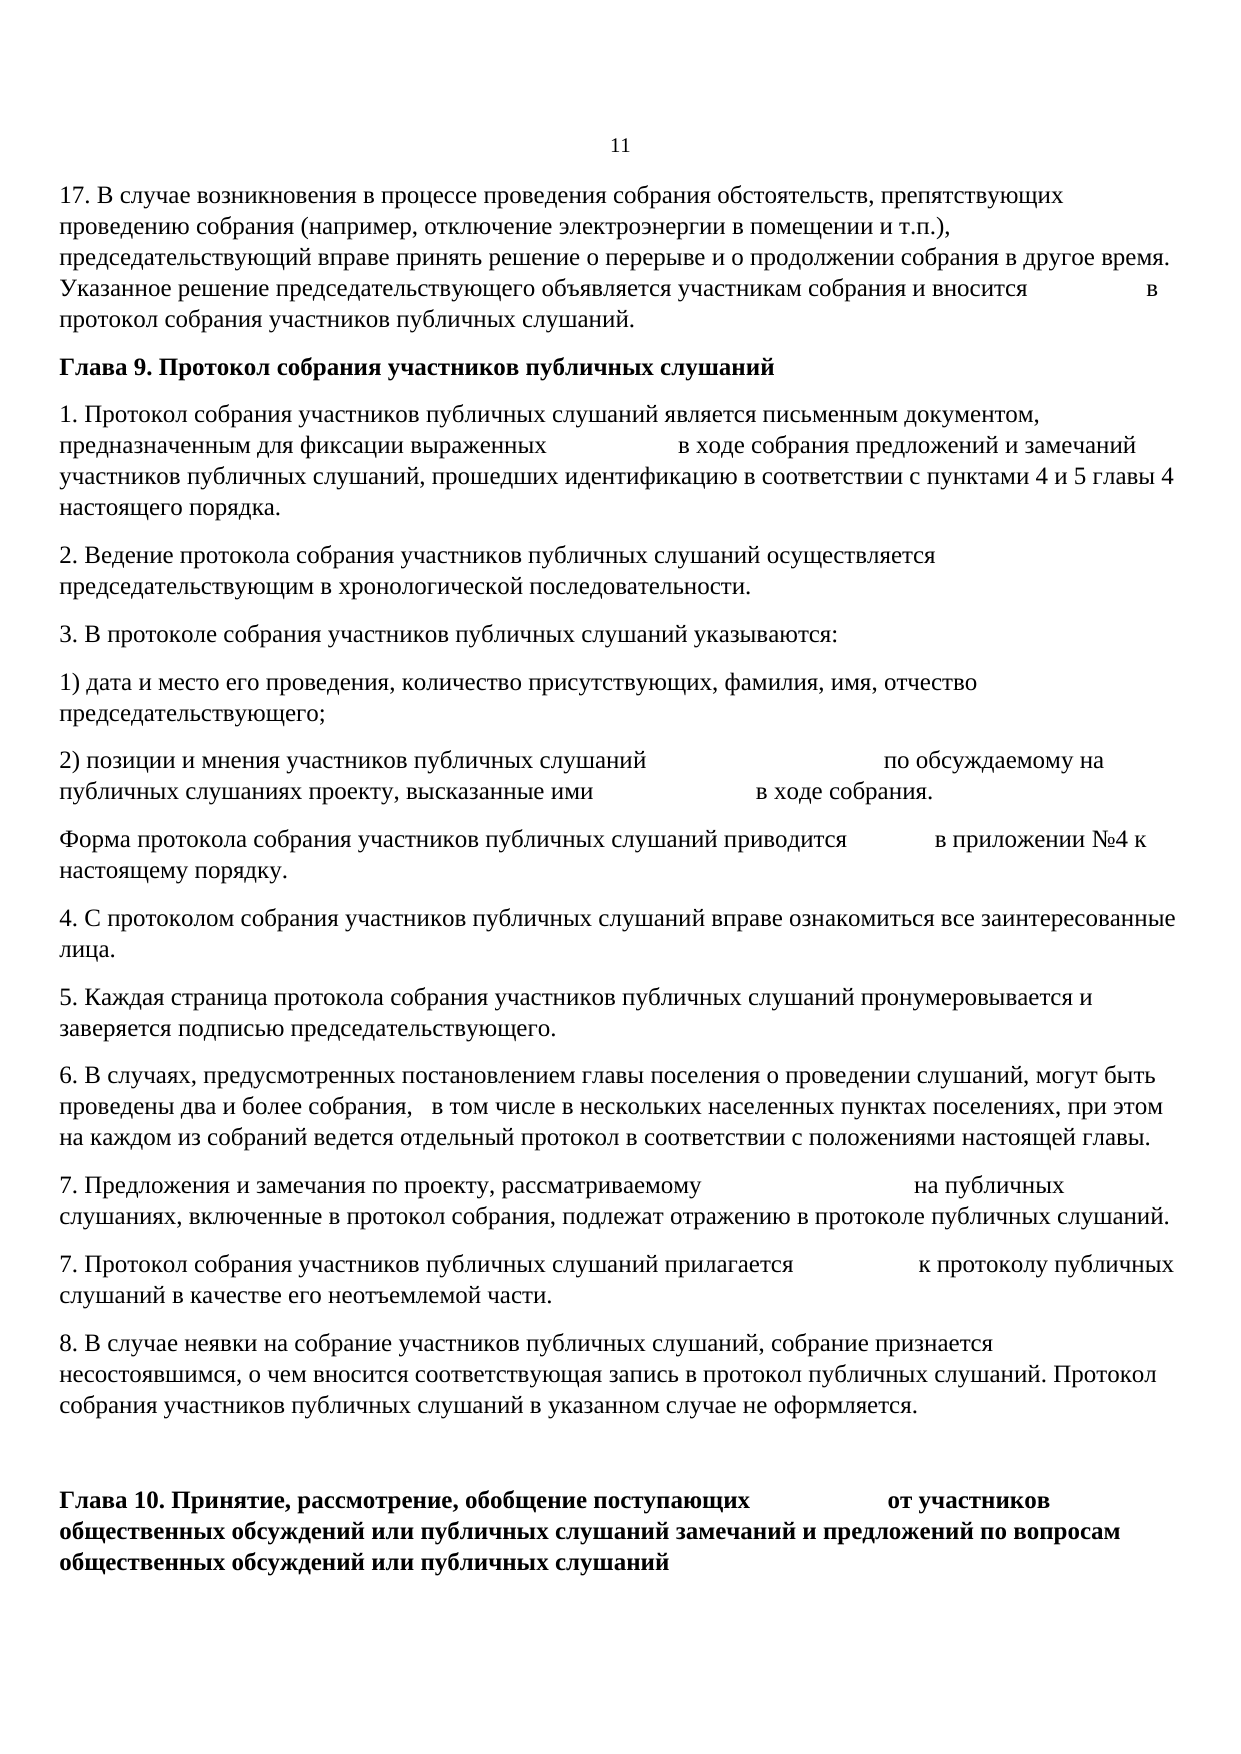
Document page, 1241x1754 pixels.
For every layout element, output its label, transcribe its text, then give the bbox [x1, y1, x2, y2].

text 6. В случаях, предусмотренных постановлением главы поселения о проведении слушаний, могут быть проведены два и более собрания, в том числе в нескольких населенных пунктах поселениях, при этом на каждом из собраний ведется отдельный протокол в соответствии с положениями настоящей главы. [59, 1060, 1181, 1151]
text 17. В случае возникновения в процессе проведения собрания обстоятельств, препятствующих проведению собрания (например, отключение электроэнергии в помещении и т.п.), председательствующий вправе принять решение о перерыве и о продолжении собрания в другое время. Указанное решение председательствующего объявляется участникам собрания и вносится в протокол собрания участников публичных слушаний. [59, 180, 1181, 333]
text Глава 9. Протокол собрания участников публичных слушаний [59, 352, 1181, 380]
text 2) позиции и мнения участников публичных слушаний по обсуждаемому на публичных слушаниях проекту, высказанные ими в ходе собрания. [59, 745, 1181, 805]
text Глава 10. Принятие, рассмотрение, обобщение поступающих от участников общественных обсуждений или публичных слушаний замечаний и предложений по вопросам общественных обсуждений или публичных слушаний [59, 1485, 1181, 1576]
text 7. Предложения и замечания по проекту, рассматриваемому на публичных слушаниях, включенные в протокол собрания, подлежат отражению в протоколе публичных слушаний. [59, 1170, 1181, 1230]
text 8. В случае неявки на собрание участников публичных слушаний, собрание признается несостоявшимся, о чем вносится соответствующая запись в протокол публичных слушаний. Протокол собрания участников публичных слушаний в указанном случае не оформляется. [59, 1328, 1181, 1418]
text 1) дата и место его проведения, количество присутствующих, фамилия, имя, отчество председательствующего; [59, 667, 1181, 726]
text 3. В протоколе собрания участников публичных слушаний указываются: [59, 619, 1181, 648]
text 4. С протоколом собрания участников публичных слушаний вправе ознакомиться все заинтересованные лица. [59, 903, 1181, 963]
text 2. Ведение протокола собрания участников публичных слушаний осуществляется председательствующим в хронологической последовательности. [59, 540, 1181, 600]
text Форма протокола собрания участников публичных слушаний приводится в приложении №4 к настоящему порядку. [59, 824, 1181, 884]
text 1. Протокол собрания участников публичных слушаний является письменным документом, предназначенным для фиксации выраженных в ходе собрания предложений и замечаний участников публичных слушаний, прошедших идентификацию в соответствии с пунктами 4 и 5 главы 4 настоящего порядка. [59, 399, 1181, 521]
text 5. Каждая страница протокола собрания участников публичных слушаний пронумеровывается и заверяется подписью председательствующего. [59, 982, 1181, 1041]
text 7. Протокол собрания участников публичных слушаний прилагается к протоколу публичных слушаний в качестве его неотъемлемой части. [59, 1249, 1181, 1309]
